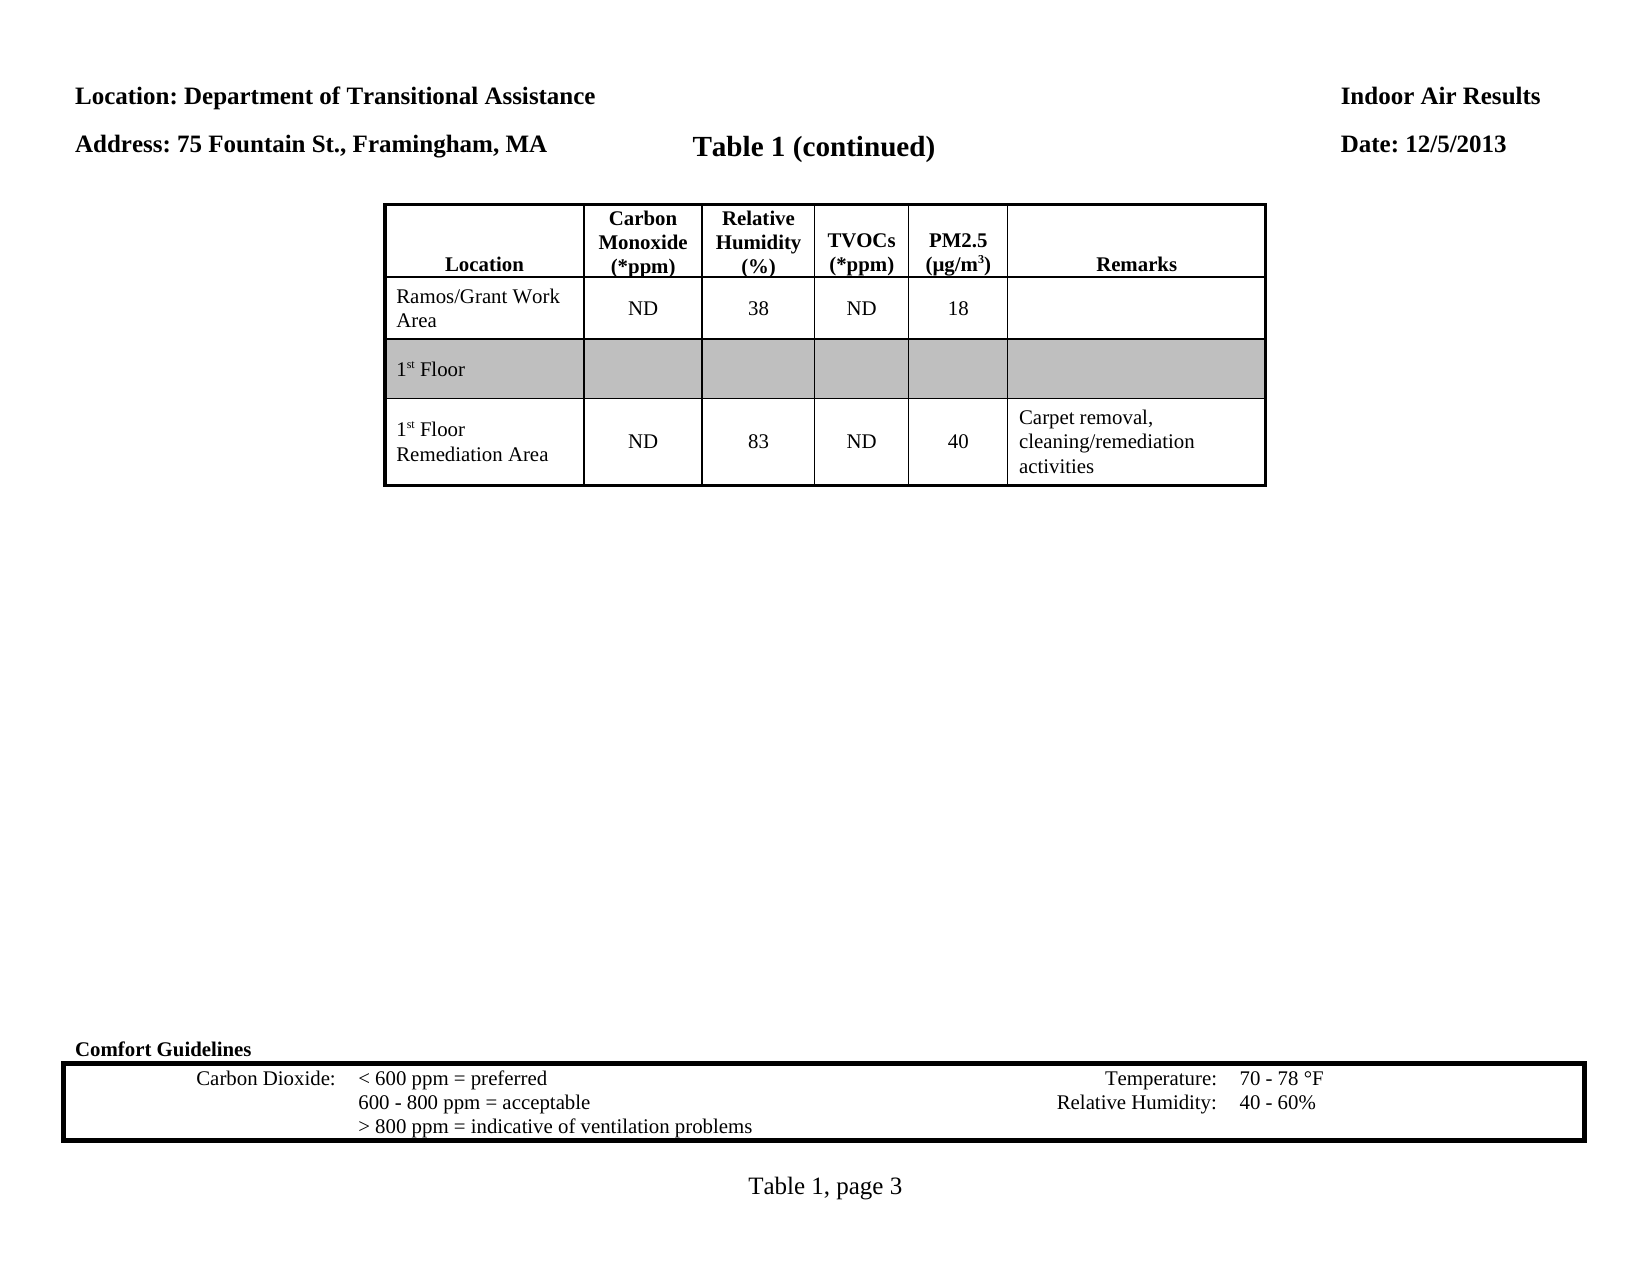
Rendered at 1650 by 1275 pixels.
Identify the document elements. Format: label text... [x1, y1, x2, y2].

table_cell 40 [909, 399, 1007, 484]
table_cell 38 [703, 278, 814, 338]
table_cell Ramos/Grant Work Area [387, 278, 583, 338]
table_cell 83 [703, 399, 814, 484]
table_cell [585, 340, 701, 398]
table_header PM2.5 (µg/m3) [909, 206, 1007, 276]
table_header Carbon Monoxide (*ppm) [585, 206, 701, 276]
table_cell ND [815, 278, 908, 338]
table_cell [1008, 340, 1264, 398]
table_header Remarks [1008, 206, 1264, 276]
table_cell ND [585, 399, 701, 484]
table_header Relative Humidity (%) [703, 206, 814, 276]
table_cell [909, 340, 1007, 398]
table_cell 1st Floor Remediation Area [387, 399, 583, 484]
table_cell [1008, 278, 1264, 338]
table_cell [703, 340, 814, 398]
table_cell ND [815, 399, 908, 484]
table_cell Carpet removal, cleaning/remediation activities [1008, 399, 1264, 484]
table_cell 18 [909, 278, 1007, 338]
table_cell ND [585, 278, 701, 338]
table_header Location [387, 206, 583, 276]
table_cell 1st Floor [387, 340, 583, 398]
table_cell [815, 340, 908, 398]
table_header TVOCs (*ppm) [815, 206, 908, 276]
